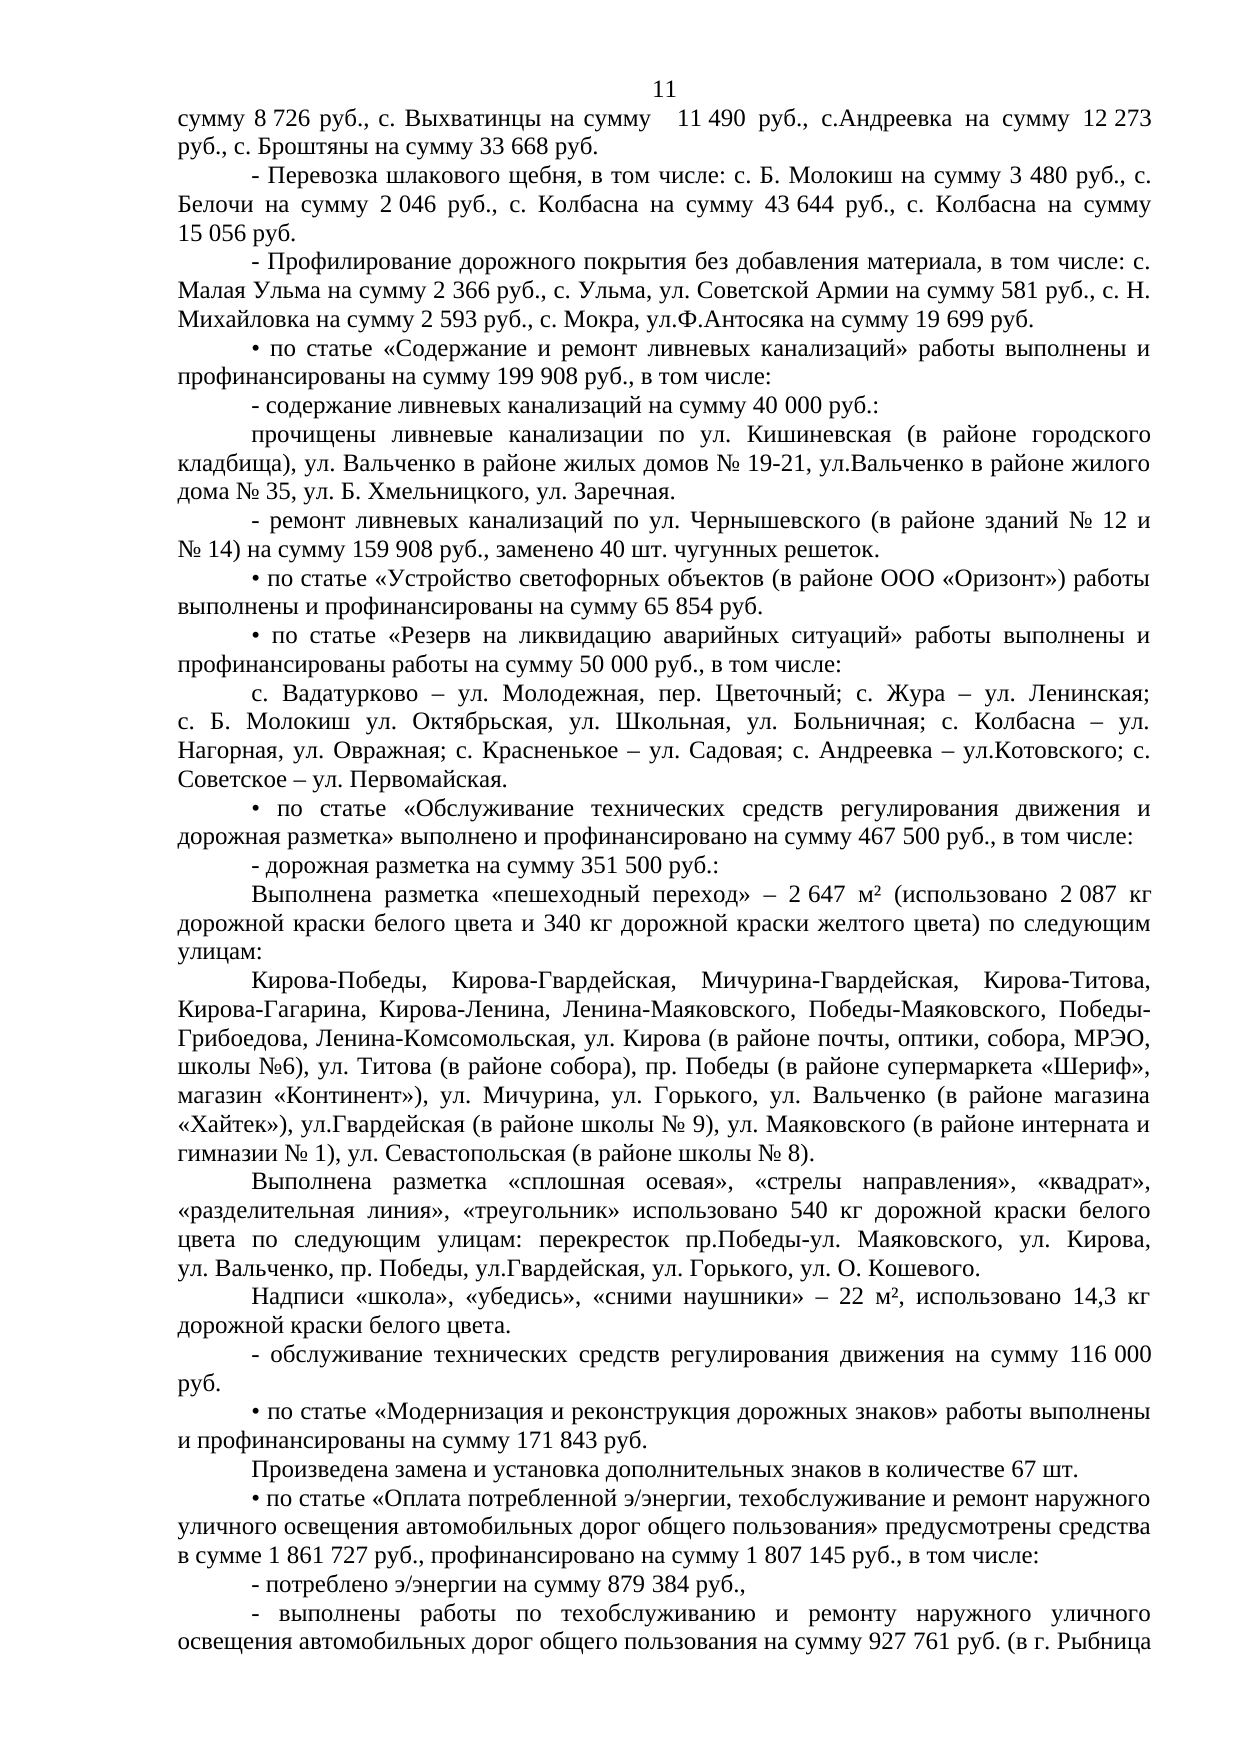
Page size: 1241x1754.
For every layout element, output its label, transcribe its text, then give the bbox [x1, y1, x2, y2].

text Выполнена разметка «сплошная осевая», «стрелы направления», «квадрат», «разделительная линия», «треугольник» использовано 540 кг дорожной краски белого цвета по следующим улицам: перекресток пр.Победы-ул. Маяковского, ул. Кирова, ул. Вальченко, пр. Победы, ул.Гвардейская, ул. Горького, ул. О. Кошевого. [177, 1166, 1152, 1281]
text • по статье «Устройство светофорных объектов (в районе ООО «Оризонт») работы выполнены и профинансированы на сумму 65 854 руб. [177, 563, 1152, 620]
text - Перевозка шлакового щебня, в том числе: с. Б. Молокиш на сумму 3 480 руб., с. Белочи на сумму 2 046 руб., с. Колбасна на сумму 43 644 руб., с. Колбасна на сумму 15 056 руб. [177, 160, 1152, 246]
text Произведена замена и установка дополнительных знаков в количестве 67 шт. [177, 1454, 1152, 1483]
text Выполнена разметка «пешеходный переход» – 2 647 м² (использовано 2 087 кг дорожной краски белого цвета и 340 кг дорожной краски желтого цвета) по следующим улицам: [177, 879, 1152, 965]
text • по статье «Резерв на ликвидацию аварийных ситуаций» работы выполнены и профинансированы работы на сумму 50 000 руб., в том числе: [177, 620, 1152, 678]
text прочищены ливневые канализации по ул. Кишиневская (в районе городского кладбища), ул. Вальченко в районе жилых домов № 19-21, ул.Вальченко в районе жилого дома № 35, ул. Б. Хмельницкого, ул. Заречная. [177, 419, 1152, 505]
text Кирова-Победы, Кирова-Гвардейская, Мичурина-Гвардейская, Кирова-Титова, Кирова-Гагарина, Кирова-Ленина, Ленина-Маяковского, Победы-Маяковского, Победы-Грибоедова, Ленина-Комсомольская, ул. Кирова (в районе почты, оптики, собора, МРЭО, школы №6), ул. Титова (в районе собора), пр. Победы (в районе супермаркета «Шериф», магазин «Континент»), ул. Мичурина, ул. Горького, ул. Вальченко (в районе магазина «Хайтек»), ул.Гвардейская (в районе школы № 9), ул. Маяковского (в районе интерната и гимназии № 1), ул. Севастопольская (в районе школы № 8). [177, 965, 1152, 1166]
text • по статье «Модернизация и реконструкция дорожных знаков» работы выполнены и профинансированы на сумму 171 843 руб. [177, 1396, 1152, 1454]
text • по статье «Оплата потребленной э/энергии, техобслуживание и ремонт наружного уличного освещения автомобильных дорог общего пользования» предусмотрены средства в сумме 1 861 727 руб., профинансировано на сумму 1 807 145 руб., в том числе: [177, 1483, 1152, 1569]
text с. Вадатурково – ул. Молодежная, пер. Цветочный; с. Жура – ул. Ленинская; с. Б. Молокиш ул. Октябрьская, ул. Школьная, ул. Больничная; с. Колбасна – ул. Нагорная, ул. Овражная; с. Красненькое – ул. Садовая; с. Андреевка – ул.Котовского; с. Советское – ул. Первомайская. [177, 678, 1152, 793]
text • по статье «Содержание и ремонт ливневых канализаций» работы выполнены и профинансированы на сумму 199 908 руб., в том числе: [177, 333, 1152, 390]
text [177, 1598, 1152, 1655]
text - Профилирование дорожного покрытия без добавления материала, в том числе: с. Малая Ульма на сумму 2 366 руб., с. Ульма, ул. Советской Армии на сумму 581 руб., с. Н. Михайловка на сумму 2 593 руб., с. Мокра, ул.Ф.Антосяка на сумму 19 699 руб. [177, 246, 1152, 333]
text - обслуживание технических средств регулирования движения на сумму 116 000 руб. [177, 1339, 1152, 1396]
text - дорожная разметка на сумму 351 500 руб.: [177, 850, 1152, 879]
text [177, 103, 1152, 160]
text - потреблено э/энергии на сумму 879 384 руб., [177, 1569, 1152, 1598]
text Надписи «школа», «убедись», «сними наушники» – 22 м², использовано 14,3 кг дорожной краски белого цвета. [177, 1281, 1152, 1339]
text - содержание ливневых канализаций на сумму 40 000 руб.: [177, 390, 1152, 419]
text • по статье «Обслуживание технических средств регулирования движения и дорожная разметка» выполнено и профинансировано на сумму 467 500 руб., в том числе: [177, 793, 1152, 850]
text - ремонт ливневых канализаций по ул. Чернышевского (в районе зданий № 12 и № 14) на сумму 159 908 руб., заменено 40 шт. чугунных решеток. [177, 505, 1152, 563]
